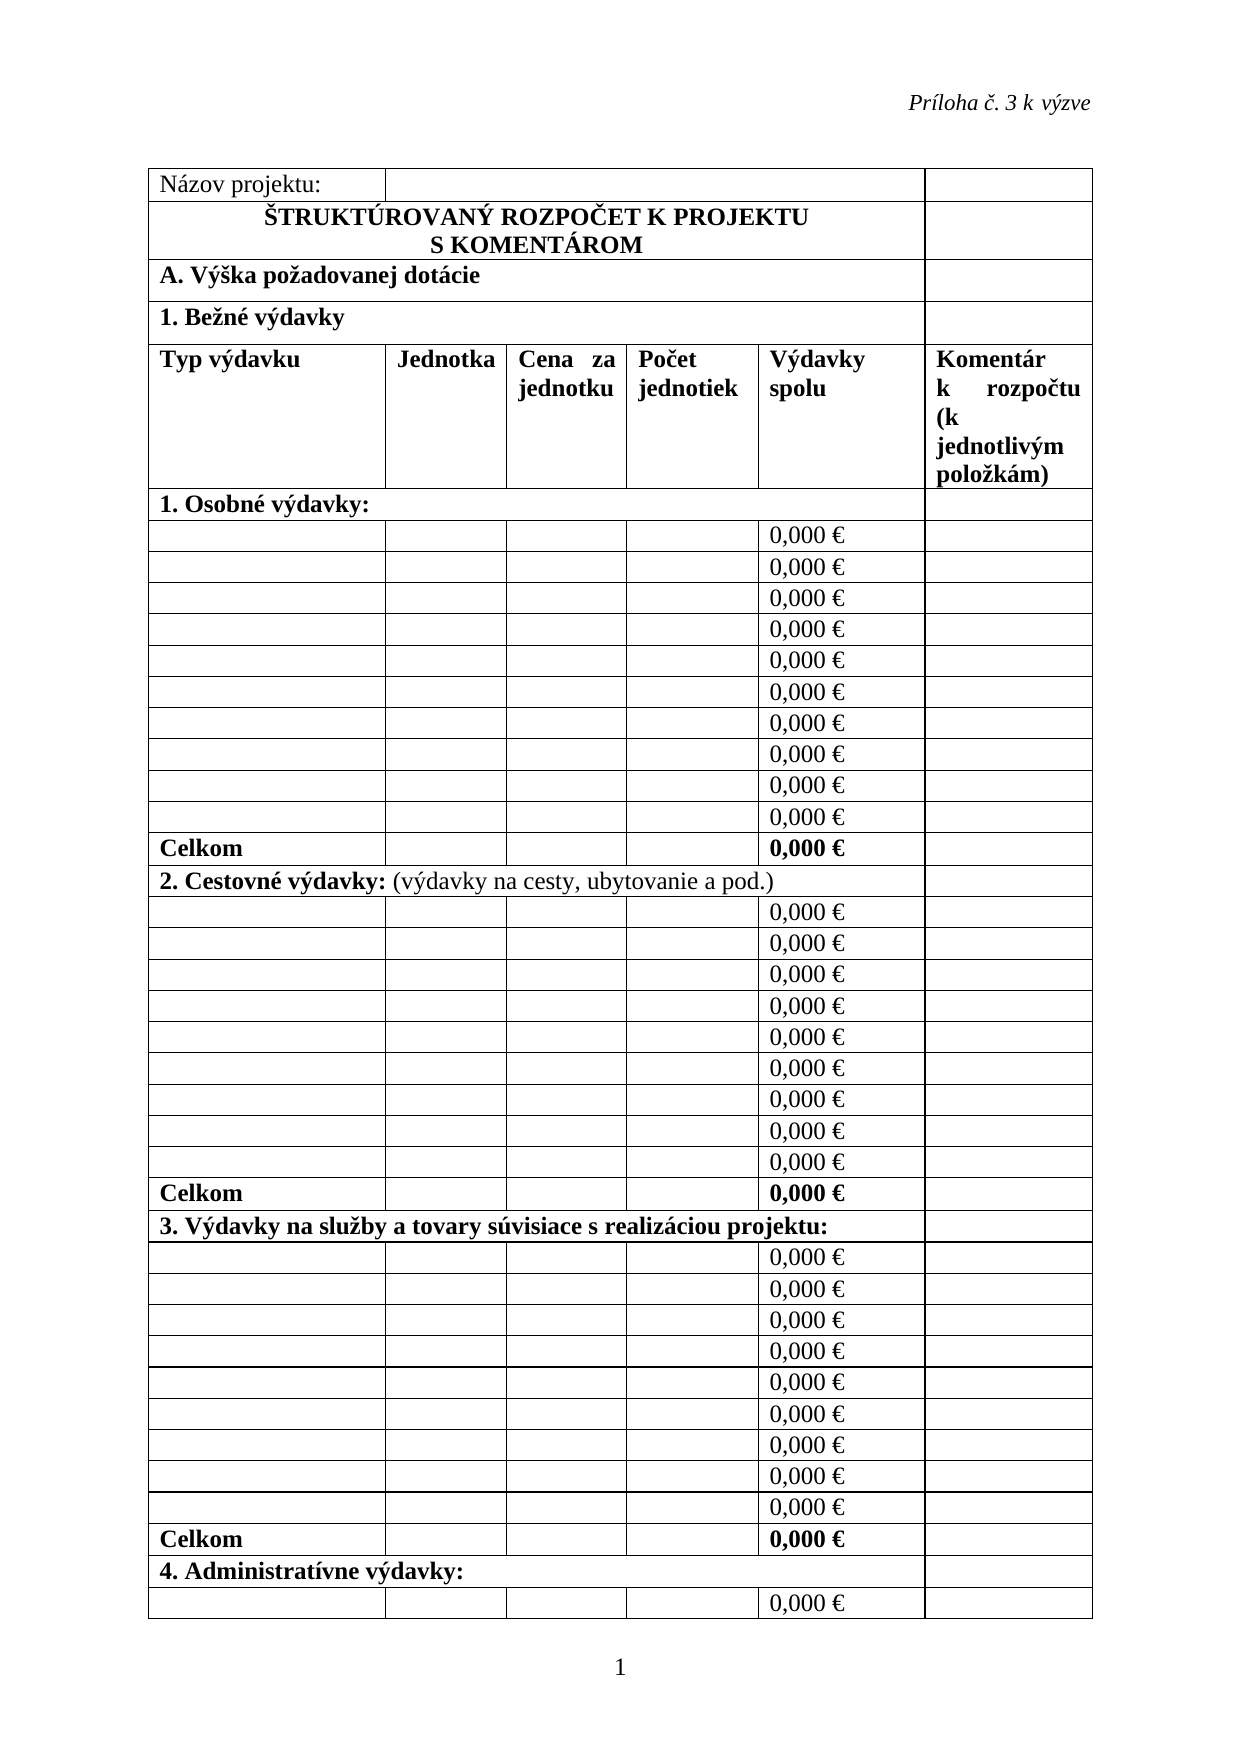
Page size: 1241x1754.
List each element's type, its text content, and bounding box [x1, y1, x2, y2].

table_cell [926, 1243, 1092, 1273]
table_cell [149, 614, 385, 644]
table_cell [386, 1336, 506, 1366]
table_cell [507, 583, 626, 613]
table_cell 0,000 € [759, 1274, 924, 1304]
table_cell 0,000 € [759, 1022, 924, 1052]
table_cell [149, 1053, 385, 1083]
table_cell [507, 928, 626, 958]
table_cell Počet jednotiek [627, 345, 758, 488]
table_cell [386, 1116, 506, 1146]
table_cell A. Výška požadovanej dotácie [149, 260, 924, 301]
table_cell [627, 1336, 758, 1366]
table_cell [627, 1274, 758, 1304]
table_cell [149, 583, 385, 613]
table_cell [507, 1178, 626, 1210]
text Príloha č. 3 k výzve [148, 89, 1093, 115]
table_cell [627, 583, 758, 613]
table_cell [627, 771, 758, 801]
table_cell 0,000 € [759, 802, 924, 832]
table_cell 0,000 € [759, 677, 924, 707]
table_cell [926, 928, 1092, 958]
table_cell [149, 739, 385, 769]
table_cell 4. Administratívne výdavky: [149, 1556, 924, 1587]
table_cell 0,000 € [759, 1368, 924, 1398]
table_cell 0,000 € [759, 1147, 924, 1177]
table_cell [507, 960, 626, 990]
table_cell 0,000 € [759, 521, 924, 551]
table_cell [627, 614, 758, 644]
table_cell [149, 646, 385, 676]
table_cell [926, 897, 1092, 927]
table_cell [507, 991, 626, 1021]
table_cell [507, 802, 626, 832]
table_cell [926, 1053, 1092, 1083]
table_cell [507, 614, 626, 644]
table_cell [627, 1305, 758, 1335]
table_cell [627, 521, 758, 551]
table_cell [926, 960, 1092, 990]
table_cell 0,000 € [759, 1461, 924, 1491]
table_cell 0,000 € [759, 1116, 924, 1146]
table_cell [386, 1178, 506, 1210]
table_cell [507, 1461, 626, 1491]
table_cell [149, 1305, 385, 1335]
table_cell [149, 1274, 385, 1304]
table_cell [386, 521, 506, 551]
table_cell [149, 928, 385, 958]
table_cell [149, 677, 385, 707]
table_cell Cena za jednotku [507, 345, 626, 488]
table_cell 0,000 € [759, 1399, 924, 1429]
table_cell [386, 1399, 506, 1429]
table_cell 0,000 € [759, 1243, 924, 1273]
table_cell 0,000 € [759, 708, 924, 738]
table_cell [627, 1085, 758, 1115]
table_cell [627, 1116, 758, 1146]
table_cell [149, 708, 385, 738]
table_cell [507, 521, 626, 551]
table_cell [627, 897, 758, 927]
table_cell [386, 991, 506, 1021]
table_cell 0,000 € [759, 960, 924, 990]
table_cell [926, 1274, 1092, 1304]
table_cell [627, 1493, 758, 1523]
table_cell 0,000 € [759, 897, 924, 927]
table_cell Typ výdavku [149, 345, 385, 488]
table_cell [149, 1147, 385, 1177]
table_cell [926, 771, 1092, 801]
table_cell [149, 960, 385, 990]
table_cell [627, 1399, 758, 1429]
table_cell [386, 614, 506, 644]
table_cell [926, 1368, 1092, 1398]
table_cell 1. Osobné výdavky: [149, 489, 924, 519]
table_cell 0,000 € [759, 1053, 924, 1083]
table_cell [507, 1053, 626, 1083]
table_cell [386, 1461, 506, 1491]
table_cell [627, 1524, 758, 1555]
table_cell [627, 991, 758, 1021]
table_cell 0,000 € [759, 991, 924, 1021]
table_cell Celkom [149, 1524, 385, 1555]
table_cell [507, 1524, 626, 1555]
table_cell [926, 833, 1092, 865]
table_cell [386, 739, 506, 769]
table_cell [507, 1243, 626, 1273]
table_cell [507, 1430, 626, 1460]
table_cell [926, 1493, 1092, 1523]
table_cell [507, 646, 626, 676]
table_cell Celkom [149, 833, 385, 865]
table_cell [386, 1493, 506, 1523]
table_cell [507, 1022, 626, 1052]
table_cell [627, 928, 758, 958]
table_cell 0,000 € [759, 1588, 924, 1618]
table_cell [386, 1243, 506, 1273]
table_cell 0,000 € [759, 833, 924, 865]
table_cell 0,000 € [759, 928, 924, 958]
table_cell [627, 552, 758, 582]
table_cell 3. Výdavky na služby a tovary súvisiace s realizáciou projektu: [149, 1211, 924, 1241]
table_cell [926, 1399, 1092, 1429]
table_cell 0,000 € [759, 1336, 924, 1366]
table_cell [386, 646, 506, 676]
table_cell 0,000 € [759, 583, 924, 613]
table_cell 1. Bežné výdavky [149, 302, 924, 343]
table_cell [507, 1336, 626, 1366]
table_cell [926, 1178, 1092, 1210]
table_cell [926, 1116, 1092, 1146]
table_cell [386, 1022, 506, 1052]
table_cell [926, 1461, 1092, 1491]
table_cell [386, 802, 506, 832]
table_cell 2. Cestovné výdavky: (výdavky na cesty, ubytovanie a pod.) [149, 866, 924, 896]
table_cell [149, 1085, 385, 1115]
table_cell [507, 552, 626, 582]
table_cell Celkom [149, 1178, 385, 1210]
table_cell [926, 1085, 1092, 1115]
table_cell [149, 1399, 385, 1429]
table_cell [507, 1368, 626, 1398]
table_cell Výdavky spolu [759, 345, 924, 488]
table_header [386, 169, 924, 201]
table_cell [926, 202, 1092, 259]
table_cell [149, 552, 385, 582]
table_cell [507, 1274, 626, 1304]
table_cell [149, 1243, 385, 1273]
table_cell [926, 1588, 1092, 1618]
table_cell [149, 1022, 385, 1052]
table_cell [926, 802, 1092, 832]
table_cell [926, 583, 1092, 613]
table_cell [926, 302, 1092, 343]
table_cell [627, 1430, 758, 1460]
table_cell [627, 1588, 758, 1618]
table_cell [386, 1053, 506, 1083]
table_cell [507, 708, 626, 738]
table_cell [386, 1305, 506, 1335]
table_cell [386, 1274, 506, 1304]
table_cell [386, 552, 506, 582]
table_cell [627, 1053, 758, 1083]
table_cell [149, 521, 385, 551]
table_cell [507, 771, 626, 801]
table_cell [386, 708, 506, 738]
table_cell [149, 1368, 385, 1398]
table_cell [507, 1588, 626, 1618]
table_cell [627, 739, 758, 769]
table_cell [627, 708, 758, 738]
table_cell [386, 928, 506, 958]
table_cell 0,000 € [759, 614, 924, 644]
table_cell [507, 677, 626, 707]
table_cell [926, 1147, 1092, 1177]
table_cell [149, 1461, 385, 1491]
table_cell [926, 646, 1092, 676]
table_cell [926, 1336, 1092, 1366]
table_cell [149, 1493, 385, 1523]
table_cell [149, 802, 385, 832]
table_cell 0,000 € [759, 1524, 924, 1555]
table_cell [627, 1368, 758, 1398]
table_cell [507, 897, 626, 927]
table_cell [507, 1399, 626, 1429]
table_header [926, 169, 1092, 201]
table_cell 0,000 € [759, 646, 924, 676]
table_cell [926, 614, 1092, 644]
table_cell [149, 1336, 385, 1366]
table_cell [627, 1461, 758, 1491]
table_cell [149, 1588, 385, 1618]
table_cell 0,000 € [759, 1430, 924, 1460]
table_cell Komentár k rozpočtu (k jednotlivým položkám) [926, 345, 1092, 488]
table_cell [926, 489, 1092, 519]
table_cell [386, 771, 506, 801]
table_cell [149, 771, 385, 801]
table_cell [627, 1147, 758, 1177]
table_cell [926, 1556, 1092, 1587]
table_cell 0,000 € [759, 552, 924, 582]
table_cell [926, 991, 1092, 1021]
table_cell [627, 1243, 758, 1273]
table_cell [627, 677, 758, 707]
table_cell [627, 833, 758, 865]
table_cell [627, 646, 758, 676]
table_cell [926, 1430, 1092, 1460]
table_cell [386, 1147, 506, 1177]
table_cell [926, 521, 1092, 551]
table_cell [149, 991, 385, 1021]
table_cell [386, 1430, 506, 1460]
table_cell [507, 1493, 626, 1523]
table_cell [507, 833, 626, 865]
table_cell [386, 677, 506, 707]
table_cell [507, 1305, 626, 1335]
table_cell [386, 1524, 506, 1555]
table_cell [149, 1116, 385, 1146]
table_cell Jednotka [386, 345, 506, 488]
table_cell [386, 1588, 506, 1618]
table_cell [386, 833, 506, 865]
table_cell [926, 708, 1092, 738]
table_cell [926, 1211, 1092, 1241]
table_cell [507, 1085, 626, 1115]
table_cell [386, 1368, 506, 1398]
table_cell 0,000 € [759, 1085, 924, 1115]
table_cell 0,000 € [759, 1178, 924, 1210]
table_cell [149, 1430, 385, 1460]
table_cell [627, 802, 758, 832]
table_cell ŠTRUKTÚROVANÝ ROZPOČET K PROJEKTU S KOMENTÁROM [149, 202, 924, 259]
table_cell [507, 1116, 626, 1146]
table_cell 0,000 € [759, 1305, 924, 1335]
table_cell 0,000 € [759, 1493, 924, 1523]
table_cell [926, 866, 1092, 896]
table_cell [926, 1524, 1092, 1555]
table_cell [507, 739, 626, 769]
table_cell [627, 1178, 758, 1210]
table_cell [926, 1305, 1092, 1335]
table_cell 0,000 € [759, 739, 924, 769]
table_cell [149, 897, 385, 927]
table_cell [926, 552, 1092, 582]
table_cell [386, 1085, 506, 1115]
table_cell [926, 260, 1092, 301]
table_cell [627, 1022, 758, 1052]
table_cell [386, 960, 506, 990]
table_cell [926, 1022, 1092, 1052]
table_cell 0,000 € [759, 771, 924, 801]
table_cell [386, 583, 506, 613]
table_cell [926, 739, 1092, 769]
table_cell [386, 897, 506, 927]
table_cell [926, 677, 1092, 707]
table_header Názov projektu: [149, 169, 385, 201]
table_cell [507, 1147, 626, 1177]
table_cell [627, 960, 758, 990]
